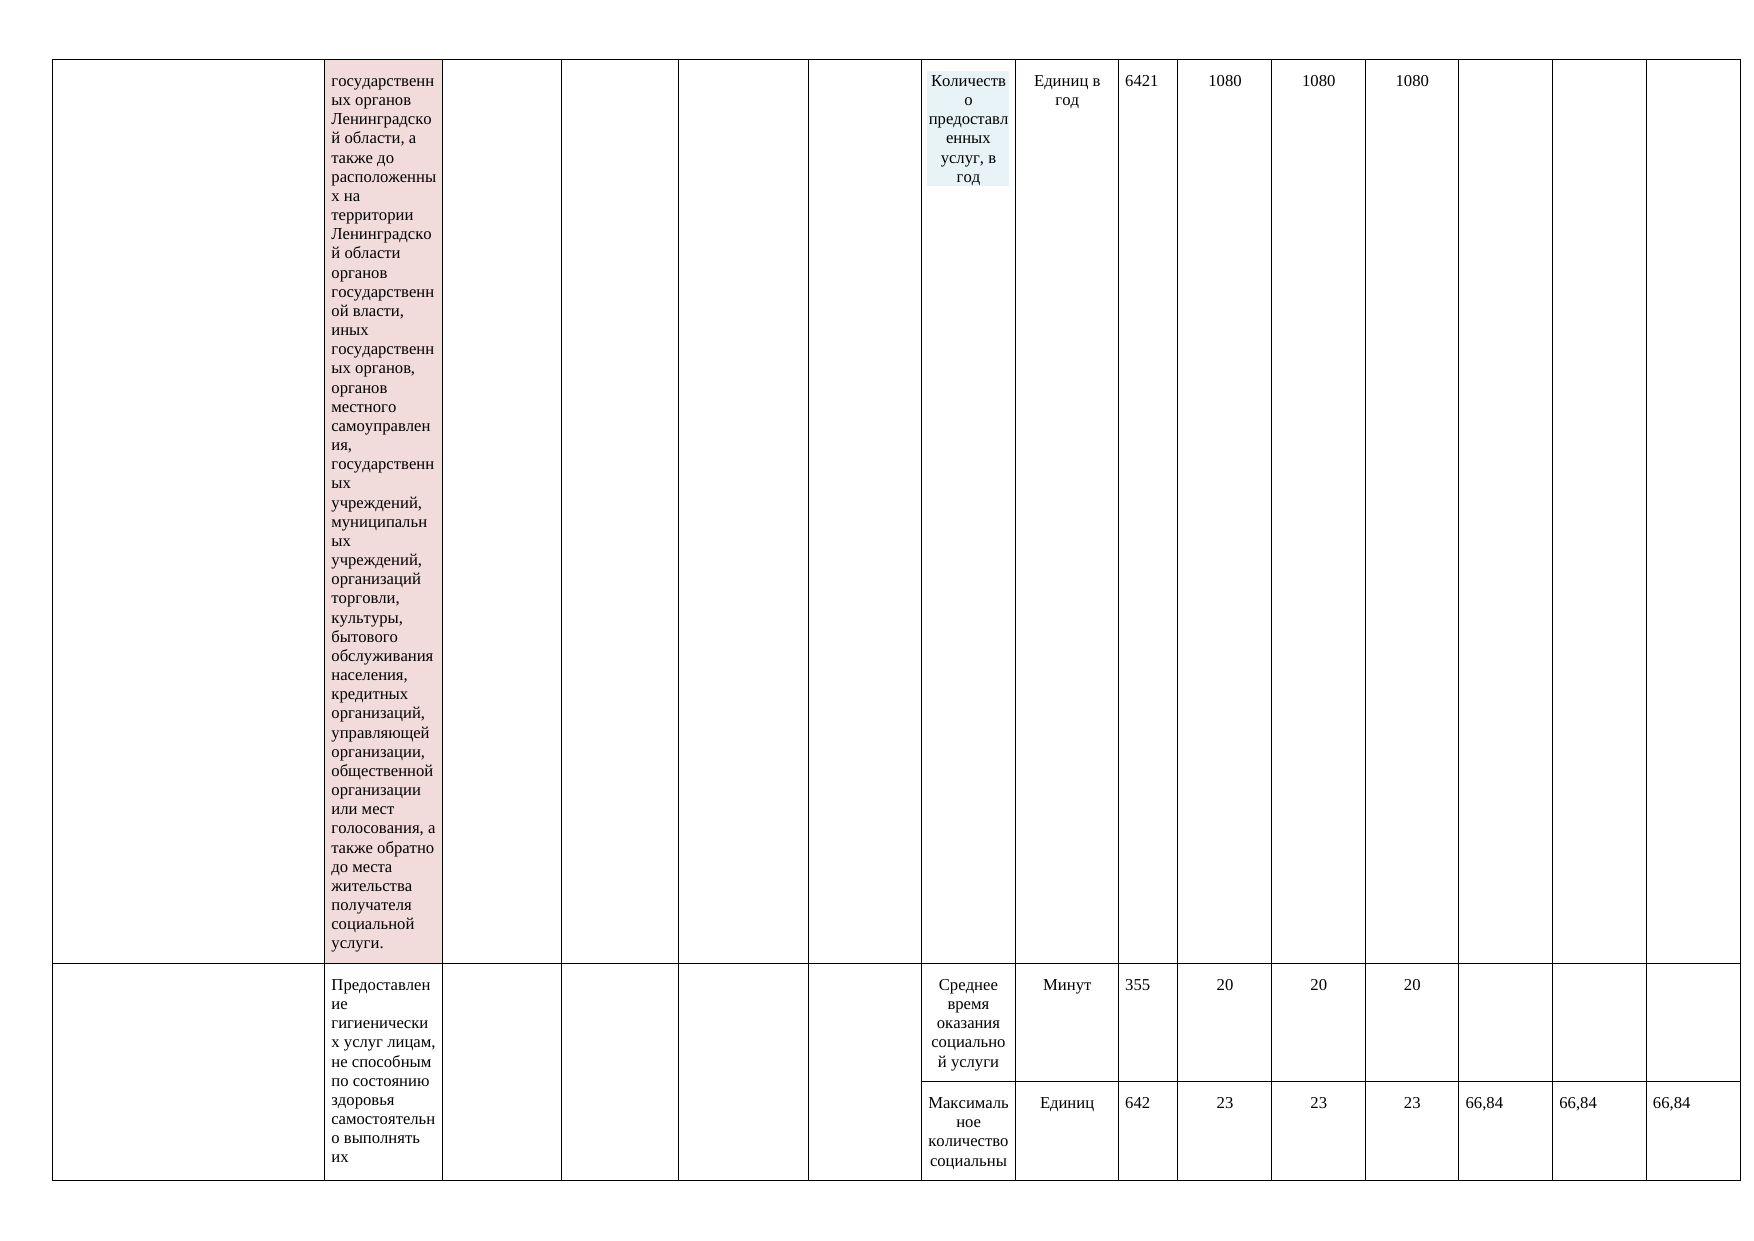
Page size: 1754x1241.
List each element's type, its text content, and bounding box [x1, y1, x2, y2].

table_cell [443, 964, 561, 1180]
table_cell 20 [1178, 964, 1271, 1081]
table_cell 1080 [1272, 60, 1365, 963]
table_cell 1080 [1178, 60, 1271, 963]
table_cell 355 [1119, 964, 1177, 1081]
table_cell 1080 [1366, 60, 1458, 963]
table_cell Предоставление гигиенических услуг лицам, не способным по состоянию здоровья самостоятельно выполнять их [325, 964, 442, 1180]
table_cell 20 [1272, 964, 1365, 1081]
table_cell [809, 964, 921, 1180]
table_cell [1553, 964, 1646, 1081]
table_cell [922, 1082, 1015, 1180]
table_cell 66,84 [1459, 1082, 1552, 1180]
table_cell [679, 964, 808, 1180]
table_cell [562, 964, 678, 1180]
table_cell 23 [1366, 1082, 1458, 1180]
table_cell [1459, 964, 1552, 1081]
table_cell [53, 964, 324, 1180]
table_cell Единиц [1016, 1082, 1118, 1180]
table_cell [1647, 964, 1740, 1081]
table_cell 642 [1119, 1082, 1177, 1180]
table_cell 66,84 [1553, 1082, 1646, 1180]
table_cell Единиц в год [1016, 60, 1118, 963]
table_cell 6421 [1119, 60, 1177, 963]
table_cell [922, 964, 1015, 1081]
table_cell [1647, 60, 1740, 963]
table_cell 20 [1366, 964, 1458, 1081]
table_cell Минут [1016, 964, 1118, 1081]
table_cell 23 [1272, 1082, 1365, 1180]
table_cell Количество предоставленных услуг, в год [922, 60, 1015, 963]
table_cell 23 [1178, 1082, 1271, 1180]
table_cell [1553, 60, 1646, 963]
table_cell [1459, 60, 1552, 963]
table_cell 66,84 [1647, 1082, 1740, 1180]
